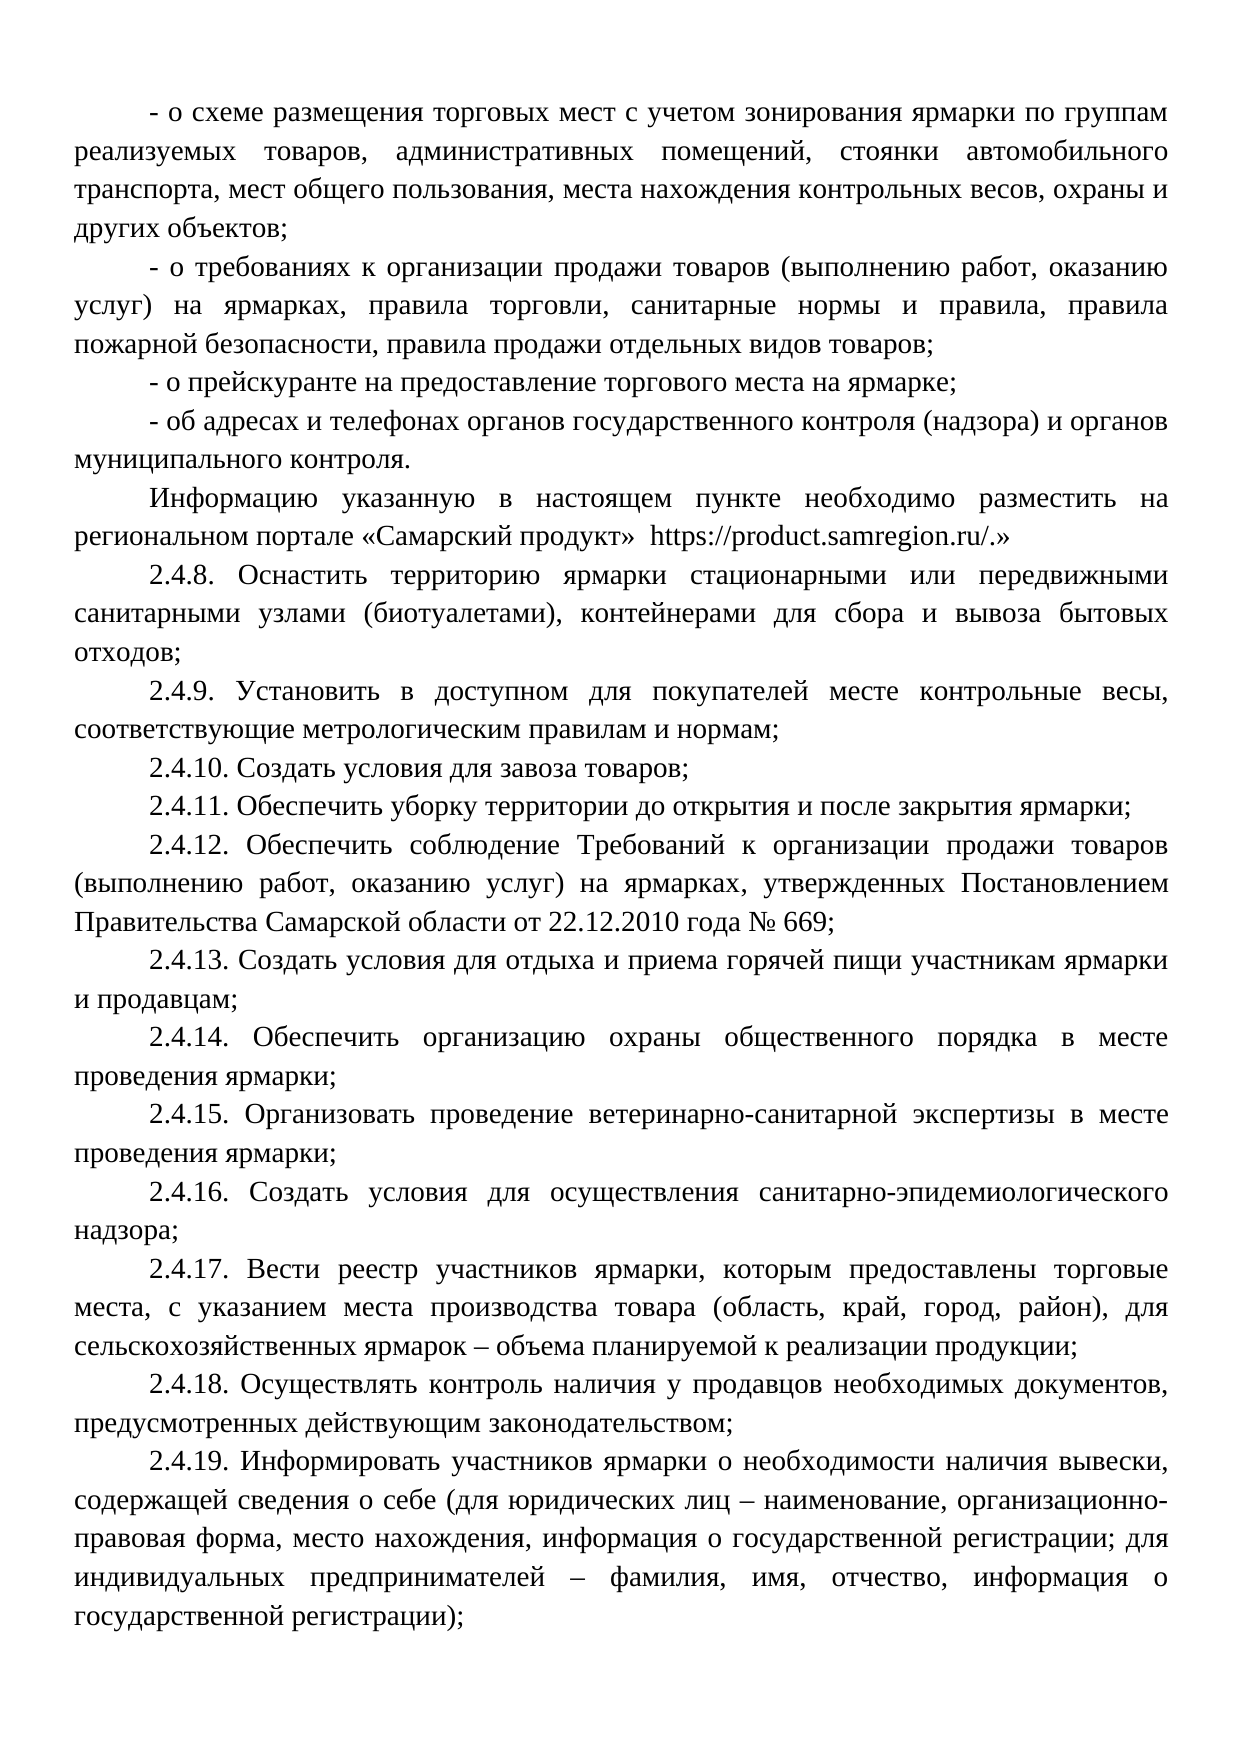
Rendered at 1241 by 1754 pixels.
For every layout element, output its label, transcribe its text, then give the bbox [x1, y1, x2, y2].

text - о прейскуранте на предоставление торгового места на ярмарке; [74, 364, 1169, 398]
text - о схеме размещения торговых мест с учетом зонирования ярмарки по группам реализуемых товаров, административных помещений, стоянки автомобильного транспорта, мест общего пользования, места нахождения контрольных весов, охраны и других объектов; [74, 94, 1169, 244]
text 2.4.13. Создать условия для отдыха и приема горячей пищи участникам ярмарки и продавцам; [74, 942, 1169, 1014]
text 2.4.9. Установить в доступном для покупателей месте контрольные весы, соответствующие метрологическим правилам и нормам; [74, 673, 1169, 745]
text 2.4.16. Создать условия для осуществления санитарно-эпидемиологического надзора; [74, 1174, 1169, 1246]
text 2.4.11. Обеспечить уборку территории до открытия и после закрытия ярмарки; [74, 788, 1169, 822]
text Информацию указанную в настоящем пункте необходимо разместить на региональном портале «Самарский продукт» https://product.samregion.ru/.» [74, 480, 1169, 552]
text 2.4.19. Информировать участников ярмарки о необходимости наличия вывески, содержащей сведения о себе (для юридических лиц – наименование, организационно-правовая форма, место нахождения, информация о государственной регистрации; для индивидуальных предпринимателей – фамилия, имя, отчество, информация о государственной регистрации); [74, 1443, 1169, 1631]
text 2.4.12. Обеспечить соблюдение Требований к организации продажи товаров (выполнению работ, оказанию услуг) на ярмарках, утвержденных Постановлением Правительства Самарской области от 22.12.2010 года № 669; [74, 827, 1169, 937]
text 2.4.8. Оснастить территорию ярмарки стационарными или передвижными санитарными узлами (биотуалетами), контейнерами для сбора и вывоза бытовых отходов; [74, 557, 1169, 668]
text 2.4.18. Осуществлять контроль наличия у продавцов необходимых документов, предусмотренных действующим законодательством; [74, 1366, 1169, 1438]
text - о требованиях к организации продажи товаров (выполнению работ, оказанию услуг) на ярмарках, правила торговли, санитарные нормы и правила, правила пожарной безопасности, правила продажи отдельных видов товаров; [74, 249, 1169, 359]
text 2.4.14. Обеспечить организацию охраны общественного порядка в месте проведения ярмарки; [74, 1019, 1169, 1092]
text - об адресах и телефонах органов государственного контроля (надзора) и органов муниципального контроля. [74, 403, 1169, 475]
text 2.4.17. Вести реестр участников ярмарки, которым предоставлены торговые места, с указанием места производства товара (область, край, город, район), для сельскохозяйственных ярмарок – объема планируемой к реализации продукции; [74, 1251, 1169, 1361]
text 2.4.15. Организовать проведение ветеринарно-санитарной экспертизы в месте проведения ярмарки; [74, 1097, 1169, 1169]
text 2.4.10. Создать условия для завоза товаров; [74, 750, 1169, 783]
